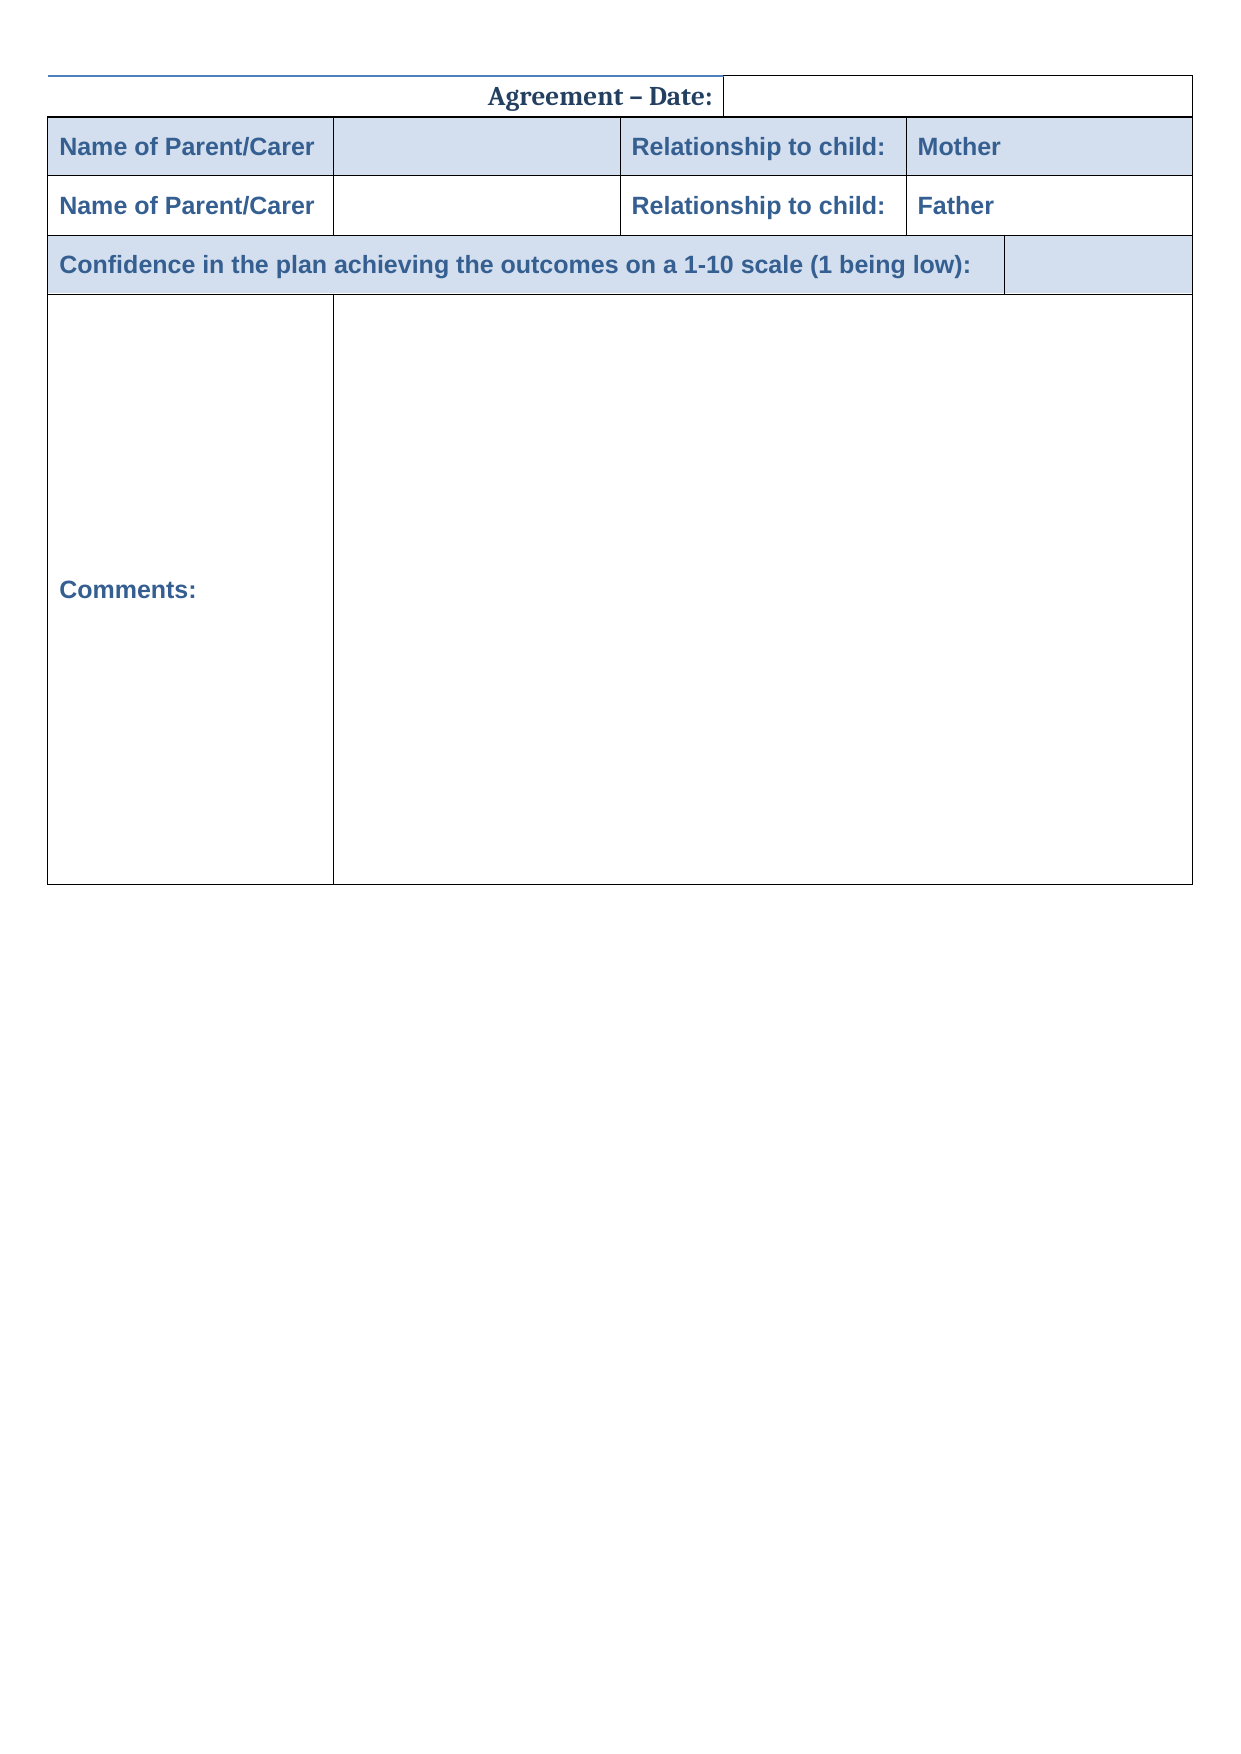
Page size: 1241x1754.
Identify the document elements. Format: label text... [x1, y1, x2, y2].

table_cell Name of Parent/Carer [48, 118, 333, 175]
table_cell [334, 295, 1192, 884]
table_header Agreement – Date: [48, 77, 723, 116]
table_header [724, 76, 1192, 116]
table_cell Confidence in the plan achieving the outcomes on a 1-10 scale (1 being low): [48, 236, 1004, 293]
table_cell Father [907, 176, 1192, 234]
table_cell Mother [907, 118, 1192, 175]
table_cell Name of Parent/Carer [48, 176, 333, 234]
table_cell Relationship to child: [621, 176, 906, 234]
table_cell Comments: [48, 295, 333, 884]
table_cell [334, 118, 620, 175]
table_cell [1005, 236, 1192, 293]
table_cell Relationship to child: [621, 118, 906, 175]
table_cell [334, 176, 620, 234]
